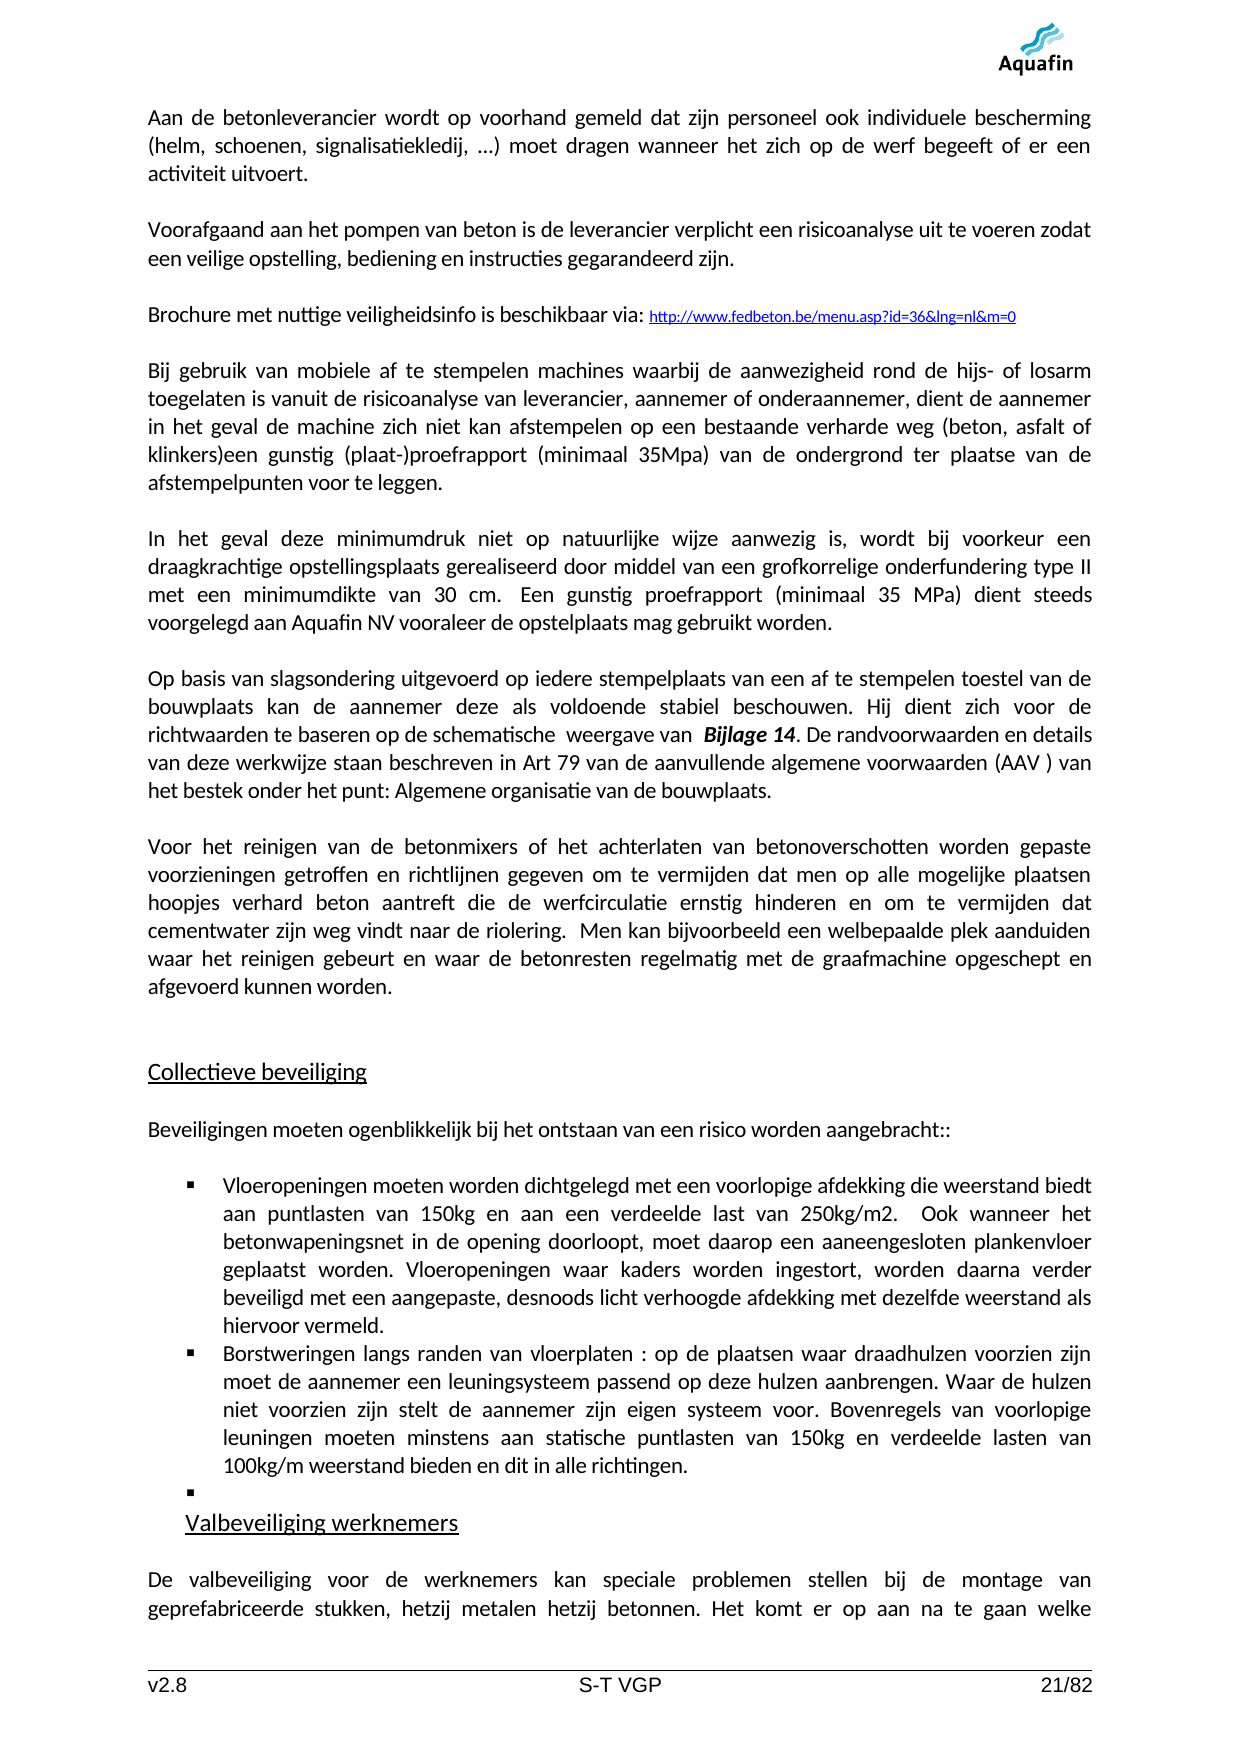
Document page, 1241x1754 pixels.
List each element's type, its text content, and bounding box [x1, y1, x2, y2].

text In het geval deze minimumdruk niet op natuurlijke wijze aanwezig is, wordt bij voorkeur een draagkrachtige opstellingsplaats gerealiseerd door middel van een grofkorrelige onderfundering type II met een minimumdikte van 30 cm. Een gunstig proefrapport (minimaal 35 MPa) dient steeds voorgelegd aan Aquafin NV vooraleer de opstelplaats mag gebruikt worden. [148, 524, 1092, 636]
picture [984, 14, 1086, 90]
text Beveiligingen moeten ogenblikkelijk bij het ontstaan van een risico worden aangebracht:: [148, 1115, 1092, 1143]
text Valbeveiliging werknemers [185, 1507, 1092, 1538]
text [148, 1566, 1092, 1622]
text Brochure met nuttige veiligheidsinfo is beschikbaar via: http://www.fedbeton.be/menu.asp?id=36&lng=nl&m=0 [148, 300, 1092, 328]
list Borstweringen langs randen van vloerplaten : op de plaatsen waar draadhulzen voorzien zijn moet de aannemer een leuningsysteem passend op deze hulzen aanbrengen. Waar de hulzen niet voorzien zijn stelt de aannemer zijn eigen systeem voor. Bovenregels van voorlopige leuningen moeten minstens aan statische puntlasten van 150kg en verdeelde lasten van 100kg/m weerstand bieden en dit in alle richtingen. [185, 1339, 1092, 1479]
text Collectieve beveiliging [148, 1056, 1092, 1087]
text Voorafgaand aan het pompen van beton is de leverancier verplicht een risicoanalyse uit te voeren zodat een veilige opstelling, bediening en instructies gegarandeerd zijn. [148, 216, 1092, 272]
list Vloeropeningen moeten worden dichtgelegd met een voorlopige afdekking die weerstand biedt aan puntlasten van 150kg en aan een verdeelde last van 250kg/m2. Ook wanneer het betonwapeningsnet in de opening doorloopt, moet daarop een aaneengesloten plankenvloer geplaatst worden. Vloeropeningen waar kaders worden ingestort, worden daarna verder beveiligd met een aangepaste, desnoods licht verhoogde afdekking met dezelfde weerstand als hiervoor vermeld. [185, 1171, 1092, 1339]
text Bij gebruik van mobiele af te stempelen machines waarbij de aanwezigheid rond de hijs- of losarm toegelaten is vanuit de risicoanalyse van leverancier, aannemer of onderaannemer, dient de aannemer in het geval de machine zich niet kan afstempelen op een bestaande verharde weg (beton, asfalt of klinkers)een gunstig (plaat-)proefrapport (minimaal 35Mpa) van de ondergrond ter plaatse van de afstempelpunten voor te leggen. [148, 356, 1092, 496]
text Aan de betonleverancier wordt op voorhand gemeld dat zijn personeel ook individuele bescherming (helm, schoenen, signalisatiekledij, ...) moet dragen wanneer het zich op de werf begeeft of er een activiteit uitvoert. [148, 103, 1092, 188]
text Voor het reinigen van de betonmixers of het achterlaten van betonoverschotten worden gepaste voorzieningen getroffen en richtlijnen gegeven om te vermijden dat men op alle mogelijke plaatsen hoopjes verhard beton aantreft die de werfcirculatie ernstig hinderen en om te vermijden dat cementwater zijn weg vindt naar de riolering. Men kan bijvoorbeeld een welbepaalde plek aanduiden waar het reinigen gebeurt en waar de betonresten regelmatig met de graafmachine opgeschept en afgevoerd kunnen worden. [148, 832, 1092, 1000]
text Op basis van slagsondering uitgevoerd op iedere stempelplaats van een af te stempelen toestel van de bouwplaats kan de aannemer deze als voldoende stabiel beschouwen. Hij dient zich voor de richtwaarden te baseren op de schematische weergave van Bijlage 14. De randvoorwaarden en details van deze werkwijze staan beschreven in Art 79 van de aanvullende algemene voorwaarden (AAV ) van het bestek onder het punt: Algemene organisatie van de bouwplaats. [148, 664, 1092, 804]
